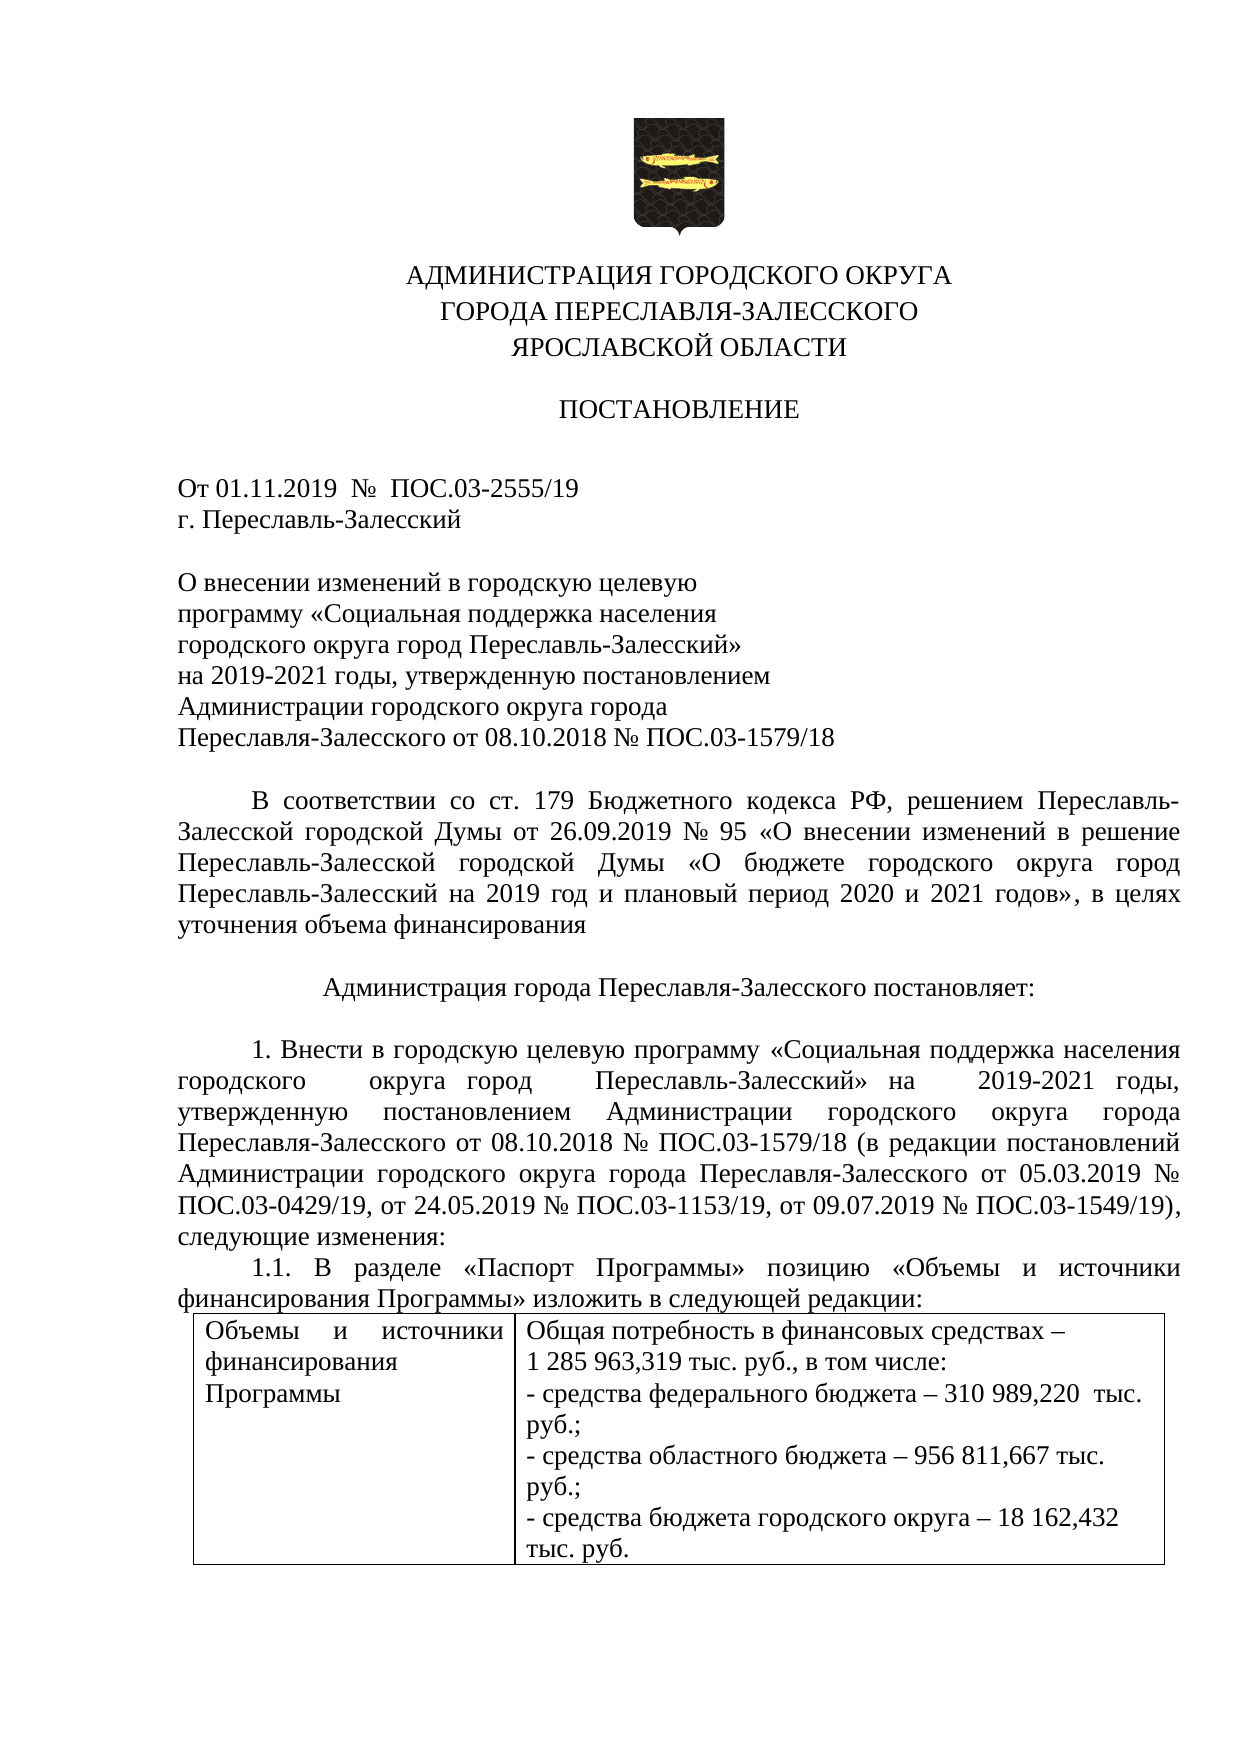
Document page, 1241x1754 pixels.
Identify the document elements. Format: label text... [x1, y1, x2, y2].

subtitle ЯРОСЛАВСКОЙ ОБЛАСТИ [177, 331, 1181, 362]
text ПОСТАНОВЛЕНИЕ [177, 393, 1181, 424]
text на 2019-2021 годы, утвержденную постановлением [177, 659, 1181, 690]
text программу «Социальная поддержка населения [177, 597, 1181, 628]
text 1. Внести в городскую целевую программу «Социальная поддержка населения городского округа город Переславль-Залесский» на 2019-2021 годы, утвержденную постановлением Администрации городского округа города Переславля-Залесского от 08.10.2018 № ПОС.03-1579/18 (в редакции постановлений Администрации городского округа города Переславля-Залесского от 05.03.2019 № ПОС.03-0429/19, от 24.05.2019 № ПОС.03-1153/19, от 09.07.2019 № ПОС.03-1549/19), следующие изменения: [177, 1033, 1181, 1251]
table_header Объемы и источники финансирования Программы [194, 1314, 514, 1563]
text АДМИНИСТРАЦИЯ ГОРОДСКОГО ОКРУГА [177, 259, 1181, 291]
text О внесении изменений в городскую целевую [177, 566, 1181, 597]
text Администрации городского округа города [177, 690, 1181, 722]
text г. Переславль-Залесский [177, 503, 1181, 535]
text От 01.11.2019 № ПОС.03-2555/19 [177, 472, 1181, 503]
text ГОРОДА ПЕРЕСЛАВЛЯ-ЗАЛЕССКОГО [177, 295, 1181, 326]
text городского округа город Переславль-Залесский» [177, 628, 1181, 659]
text 1.1. В разделе «Паспорт Программы» позицию «Объемы и источники финансирования Программы» изложить в следующей редакции: [177, 1251, 1181, 1313]
text Переславля-Залесского от 08.10.2018 № ПОС.03-1579/18 [177, 722, 1181, 753]
text В соответствии со ст. 179 Бюджетного кодекса РФ, решением Переславль-Залесской городской Думы от 26.09.2019 № 95 «О внесении изменений в решение Переславль-Залесской городской Думы «О бюджете городского округа город Переславль-Залесский на 2019 год и плановый период 2020 и 2021 годов», в целях уточнения объема финансирования [177, 784, 1181, 939]
table_header Общая потребность в финансовых средствах – 1 285 963,319 тыс. руб., в том числе: - средства федерального бюджета – 310 989,220 тыс. руб.; - средства областного бюджета – 956 811,667 тыс. руб.; - средства бюджета городского округа – 18 162,432 тыс. руб. [516, 1314, 1164, 1563]
text Администрация города Переславля-Залесского постановляет: [177, 971, 1181, 1002]
